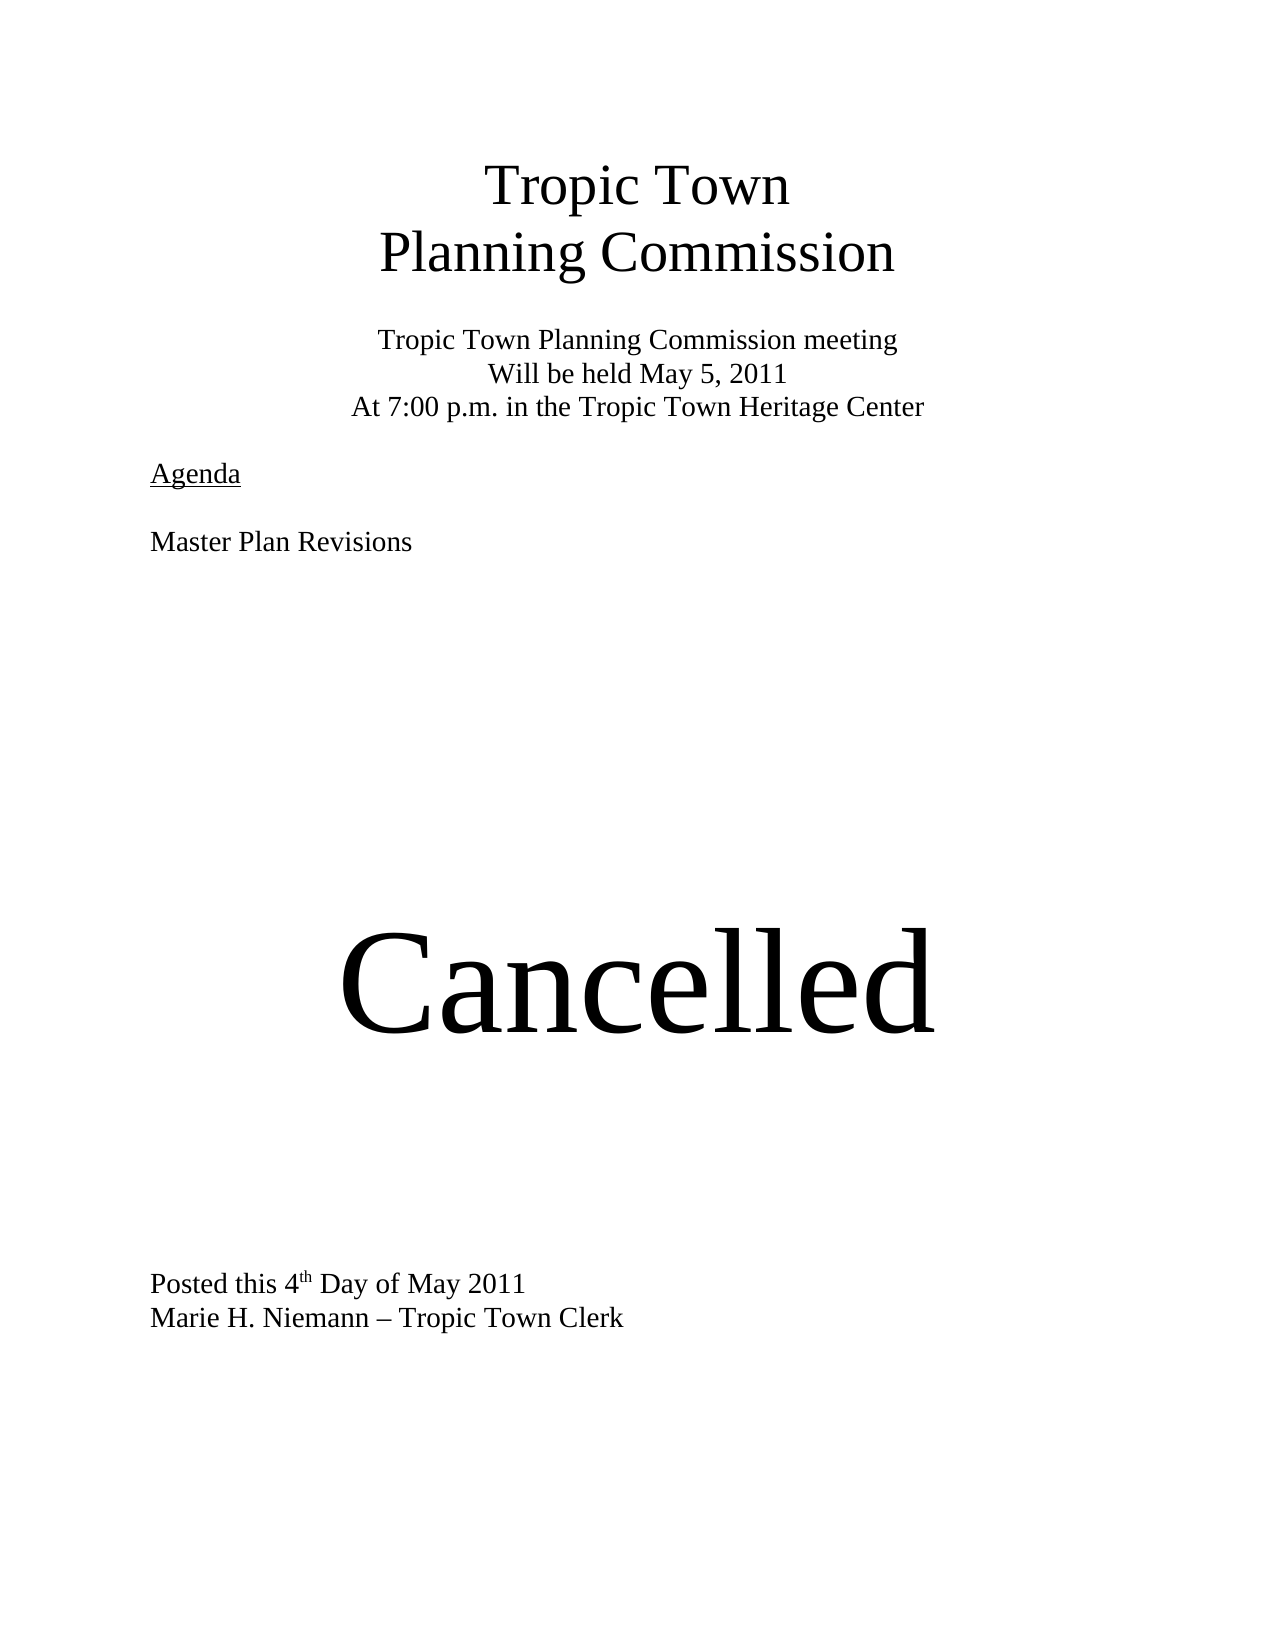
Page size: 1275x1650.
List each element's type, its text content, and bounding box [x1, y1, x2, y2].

text Cancelled [150, 893, 1125, 1065]
title Tropic Town [150, 150, 1125, 217]
text Master Plan Revisions [150, 524, 1125, 557]
subtitle Will be held May 5, 2011 [150, 356, 1125, 389]
text Posted this 4th Day of May 2011 [150, 1266, 1125, 1300]
subtitle Tropic Town Planning Commission meeting [150, 322, 1125, 356]
text Agenda [150, 457, 1125, 490]
text Marie H. Niemann – Tropic Town Clerk [150, 1300, 1125, 1333]
text Planning Commission [150, 217, 1125, 284]
text At 7:00 p.m. in the Tropic Town Heritage Center [150, 389, 1125, 423]
